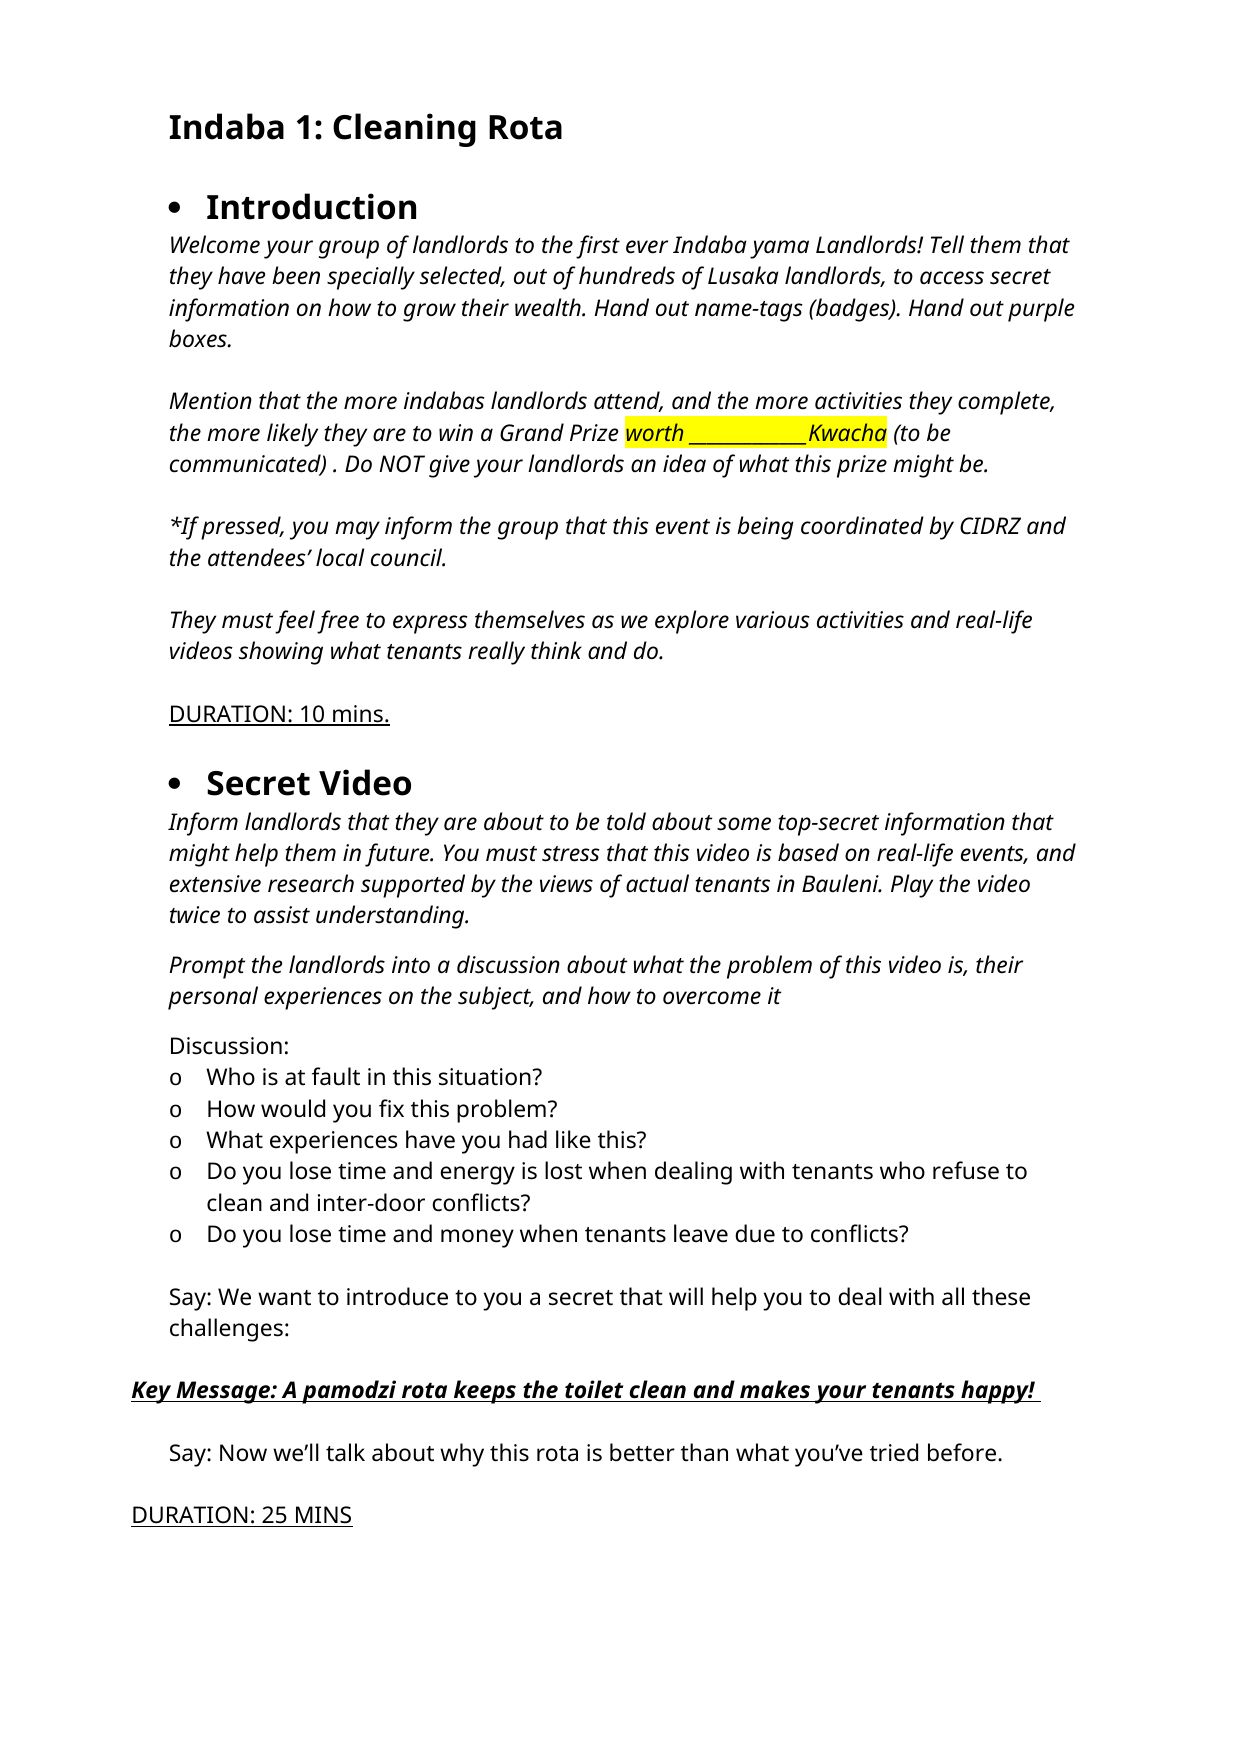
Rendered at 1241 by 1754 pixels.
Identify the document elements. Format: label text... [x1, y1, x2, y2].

subtitle Secret Video [169, 760, 1088, 806]
list *If pressed, you may inform the group that this event is being coordinated by CIDRZ and the attendees’ local council. [169, 510, 1088, 573]
text Say: We want to introduce to you a secret that will help you to deal with all these challenges: [169, 1281, 1088, 1343]
list Prompt the landlords into a discussion about what the problem of this video is, their personal experiences on the subject, and how to overcome it [169, 949, 1088, 1012]
list They must feel free to express themselves as we explore various activities and real-life videos showing what tenants really think and do. [169, 604, 1088, 666]
subtitle Introduction [169, 183, 1088, 229]
list What experiences have you had like this? [169, 1124, 1088, 1155]
text DURATION: 25 MINS [131, 1499, 1088, 1531]
list Mention that the more indabas landlords attend, and the more activities they complete, the more likely they are to win a Grand Prize worth _____________Kwacha (to be communicated) . Do NOT give your landlords an idea of what this prize might be. [169, 385, 1088, 479]
text Key Message: A pamodzi rota keeps the toilet clean and makes your tenants happy! [131, 1374, 1088, 1406]
list Who is at fault in this situation? [169, 1061, 1088, 1093]
list Do you lose time and energy is lost when dealing with tenants who refuse to clean and inter-door conflicts? [169, 1155, 1088, 1218]
list How would you fix this problem? [169, 1093, 1088, 1124]
list Do you lose time and money when tenants leave due to conflicts? [169, 1218, 1088, 1249]
list Discussion: [169, 1030, 1088, 1061]
list Inform landlords that they are about to be told about some top-secret information that might help them in future. You must stress that this video is based on real-life events, and extensive research supported by the views of actual tenants in Bauleni. Play the video twice to assist understanding. [169, 806, 1088, 931]
list DURATION: 10 mins. [169, 698, 1088, 729]
text Say: Now we’ll talk about why this rota is better than what you’ve tried before. [169, 1437, 1088, 1468]
subtitle Indaba 1: Cleaning Rota [169, 104, 1088, 149]
list Welcome your group of landlords to the first ever Indaba yama Landlords! Tell them that they have been specially selected, out of hundreds of Lusaka landlords, to access secret information on how to grow their wealth. Hand out name-tags (badges). Hand out purple boxes. [169, 229, 1088, 354]
